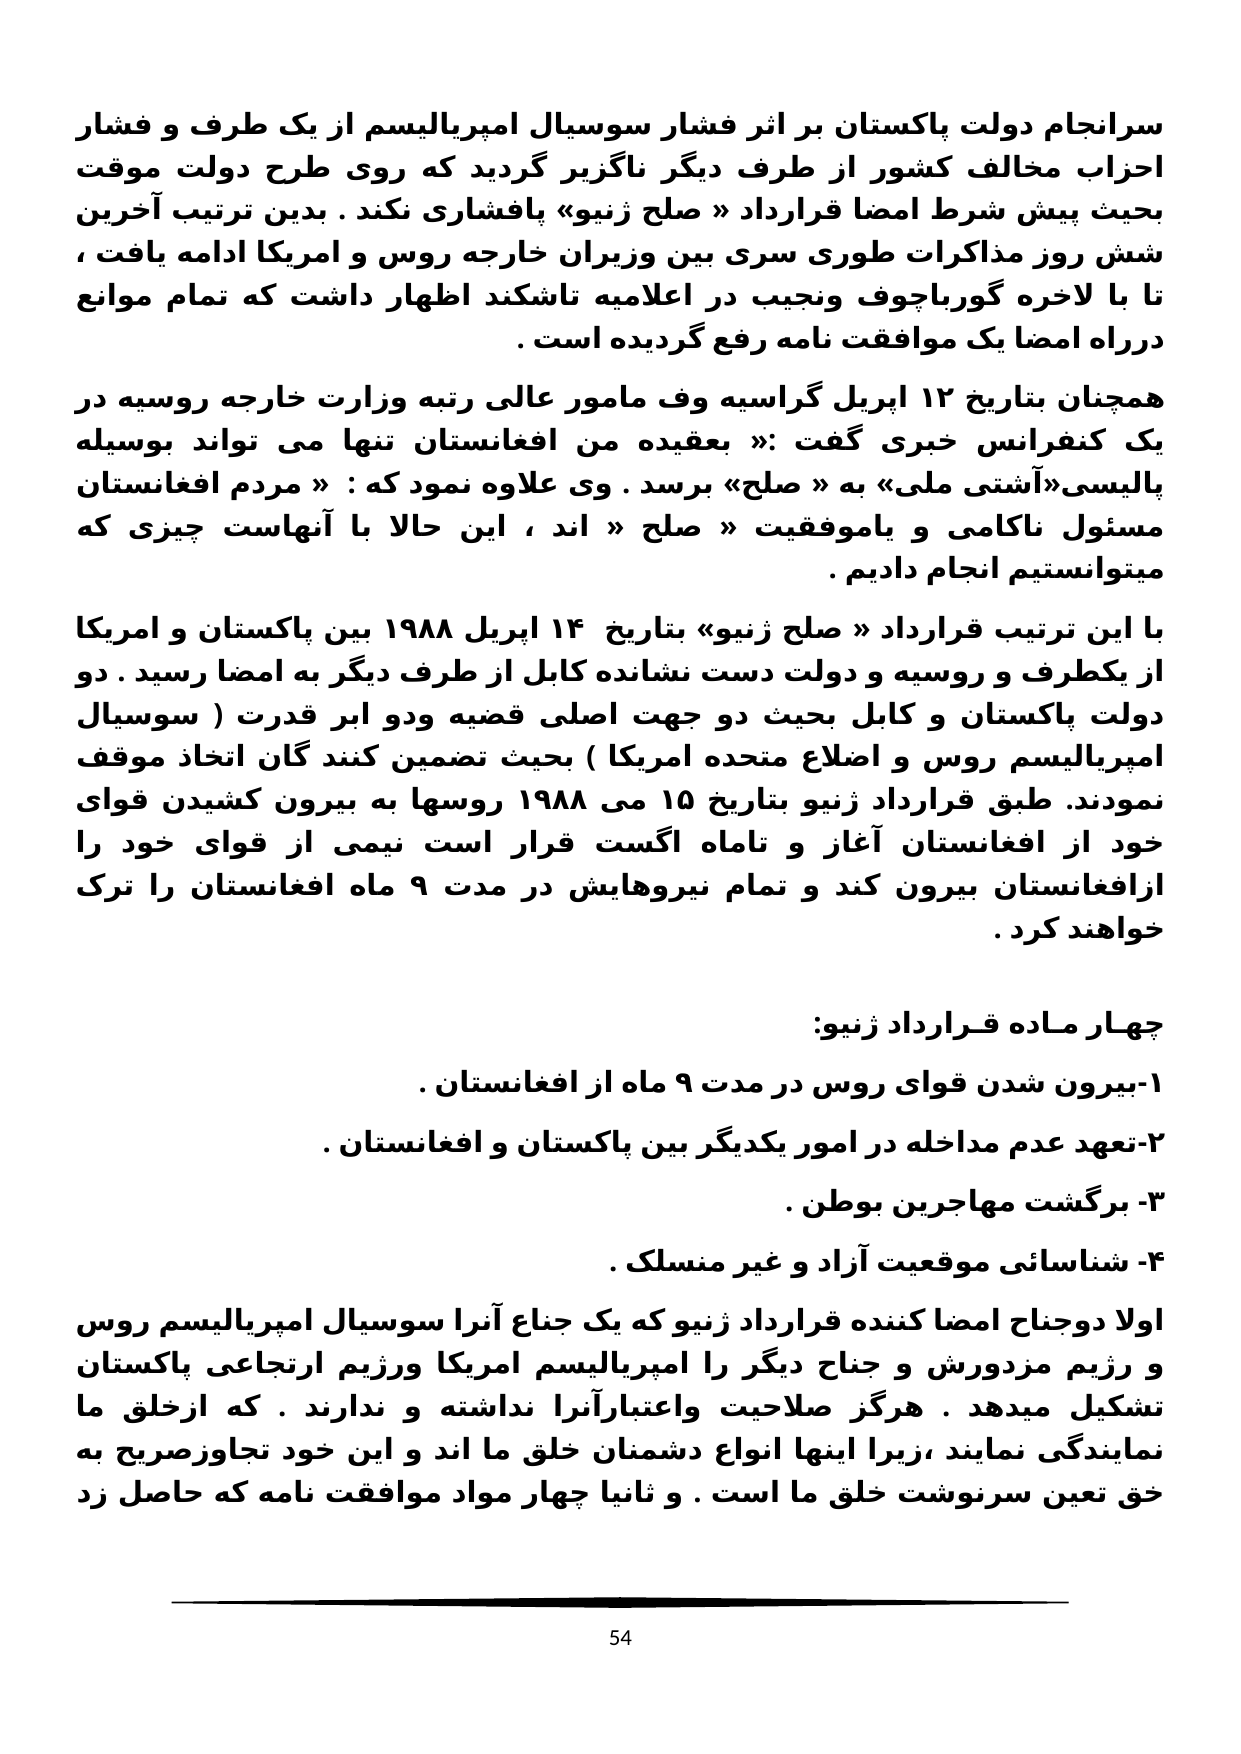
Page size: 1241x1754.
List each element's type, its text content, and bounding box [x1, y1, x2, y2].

text چهـار مـاده قـرارداد ژنیو: [75, 1002, 1165, 1042]
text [75, 1300, 1165, 1511]
text ۴- شناسائی موقعیت آزاد و غیر منسلک . [75, 1240, 1165, 1280]
text ۲-تعهد عدم مداخله در امور یکدیگر بین پاکستان و افغانستان . [75, 1121, 1165, 1161]
text ۱-بیرون شدن قوای روس در مدت ۹ ماه از افغانستان . [75, 1062, 1165, 1101]
text همچنان بتاریخ ۱۲ اپریل گراسیه وف مامور عالی رتبه وزارت خارجه روسیه در یک کنفرانس خبری گفت :« بعقیده من افغانستان تنها می تواند بوسیله پالیسی«آشتی ملی» به « صلح» برسد . وی علاوه نمود که : « مردم افغانستان مسئول ناکامی و یاموفقیت « صلح « اند ، این حالا با آنهاست چیزی که میتوانستیم انجام دادیم . [75, 377, 1165, 587]
text سرانجام دولت پاکستان بر اثر فشار سوسیال امپریالیسم از یک طرف و فشار احزاب مخالف کشور از طرف دیگر ناگزیر گردید که روی طرح دولت موقت بحیث پیش شرط امضا قرارداد « صلح ژنیو» پافشاری نکند . بدین ترتیب آخرین شش روز مذاکرات طوری سری بین وزیران خارجه روس و امریکا ادامه یافت ، تا با لاخره گورباچوف ونجیب در اعلامیه تاشکند اظهار داشت که تمام موانع درراه امضا یک موافقت نامه رفع گردیده است . [75, 103, 1165, 357]
text ۳- برگشت مهاجرین بوطن . [75, 1181, 1165, 1220]
text با این ترتیب قرارداد « صلح ژنیو» بتاریخ ۱۴ اپریل ۱۹۸۸ بین پاکستان و امریکا از یکطرف و روسیه و دولت دست نشانده کابل از طرف دیگر به امضا رسید . دو دولت پاکستان و کابل بحیث دو جهت اصلی قضیه ودو ابر قدرت ( سوسیال امپریالیسم روس و اضلاع متحده امریکا ) بحیث تضمین کنند گان اتخاذ موقف نمودند. طبق قرارداد ژنیو بتاریخ ۱۵ می ۱۹۸۸ روسها به بیرون کشیدن قوای خود از افغانستان آغاز و تاماه اگست قرار است نیمی از قوای خود را ازافغانستان بیرون کند و تمام نیروهایش در مدت ۹ ماه افغانستان را ترک خواهند کرد . [75, 607, 1165, 947]
